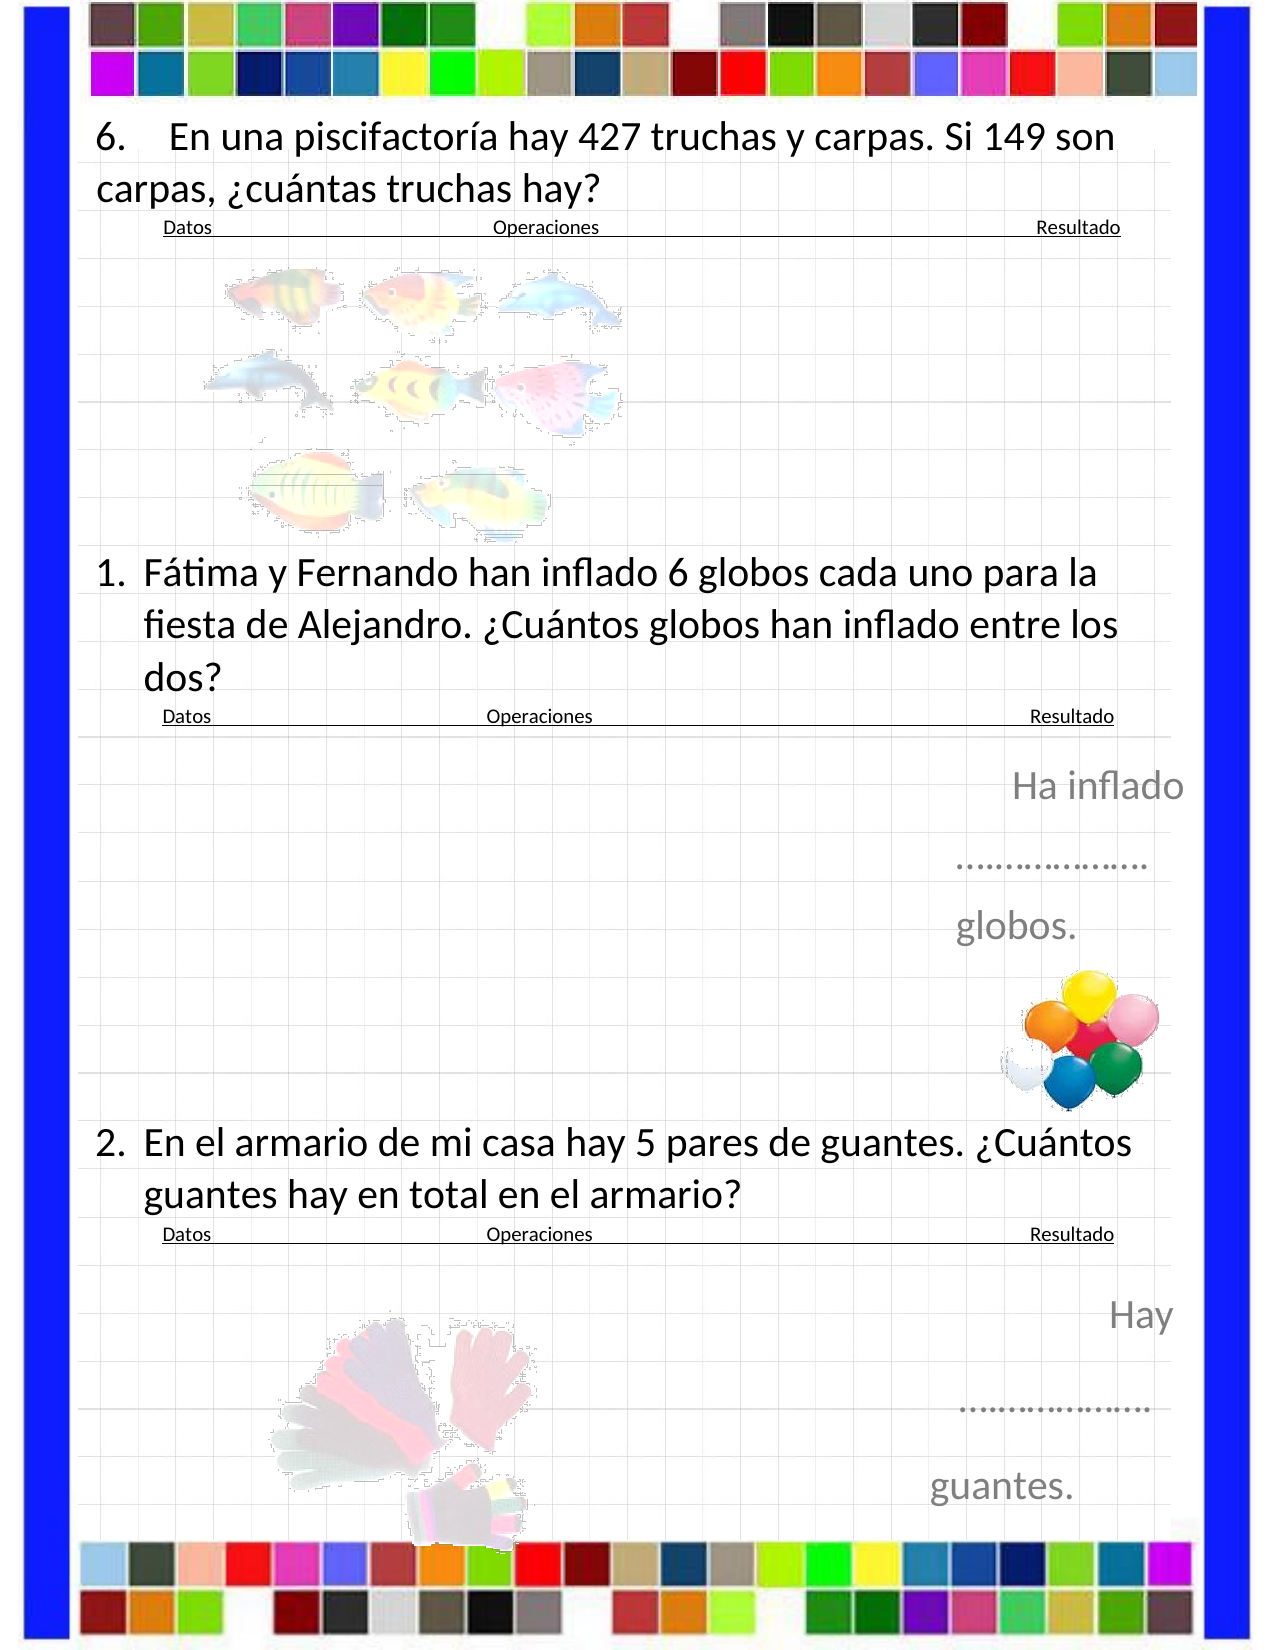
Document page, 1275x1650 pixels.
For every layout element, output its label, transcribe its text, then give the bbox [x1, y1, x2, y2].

text Datos Operaciones Resultado [95, 703, 1187, 728]
text Datos Operaciones Resultado [95, 1221, 1187, 1246]
list En una piscifactoría hay 427 truchas y carpas. Si 149 son carpas, ¿cuántas truchas hay? [95, 110, 1173, 213]
text Ha inflado ….……………. globos. [956, 759, 1187, 950]
picture [18, 0, 1257, 1650]
text ….……………. guantes. [929, 1372, 1187, 1509]
list En el armario de mi casa hay 5 pares de guantes. ¿Cuántos guantes hay en total en el armario? [95, 1116, 1173, 1219]
text Hay [757, 1288, 1174, 1338]
list Fátima y Fernando han inflado 6 globos cada uno para la fiesta de Alejandro. ¿Cuántos globos han inflado entre los dos? [95, 546, 1173, 702]
text Datos Operaciones Resultado [95, 214, 1187, 240]
